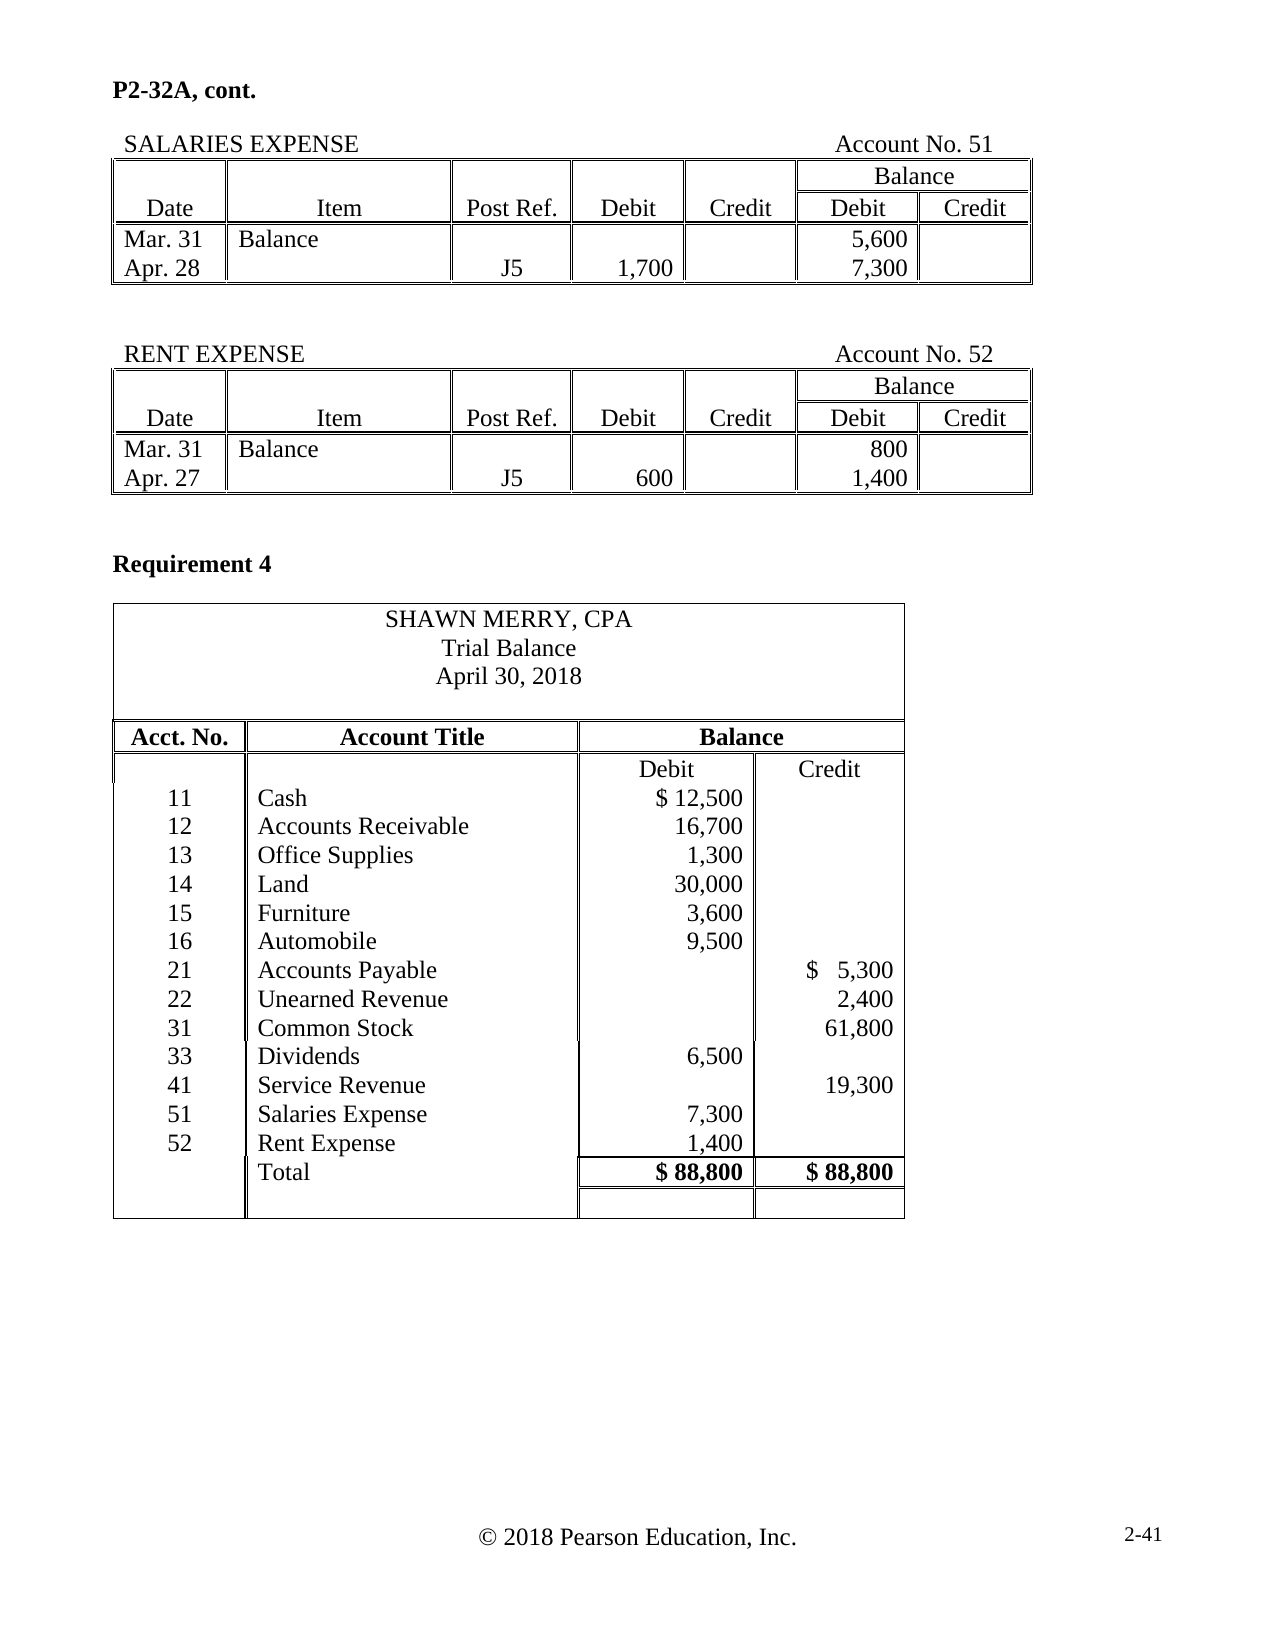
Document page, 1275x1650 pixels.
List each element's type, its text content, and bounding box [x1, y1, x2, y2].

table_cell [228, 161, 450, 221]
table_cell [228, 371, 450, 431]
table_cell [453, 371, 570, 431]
text Requirement 4 [112, 549, 1162, 578]
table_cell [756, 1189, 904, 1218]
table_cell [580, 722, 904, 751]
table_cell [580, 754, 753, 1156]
text P2-32A, cont. [112, 75, 1162, 104]
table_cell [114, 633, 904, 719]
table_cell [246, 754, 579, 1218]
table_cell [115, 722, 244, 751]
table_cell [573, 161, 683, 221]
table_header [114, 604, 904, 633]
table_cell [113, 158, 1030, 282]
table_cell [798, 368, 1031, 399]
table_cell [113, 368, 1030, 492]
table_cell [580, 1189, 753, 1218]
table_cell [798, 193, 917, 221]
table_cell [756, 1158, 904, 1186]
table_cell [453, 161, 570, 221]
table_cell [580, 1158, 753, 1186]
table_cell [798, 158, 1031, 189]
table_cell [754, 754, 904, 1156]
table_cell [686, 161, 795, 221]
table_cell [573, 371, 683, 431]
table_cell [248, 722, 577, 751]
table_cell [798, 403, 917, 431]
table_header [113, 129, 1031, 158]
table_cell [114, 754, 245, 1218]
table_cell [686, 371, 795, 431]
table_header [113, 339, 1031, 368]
